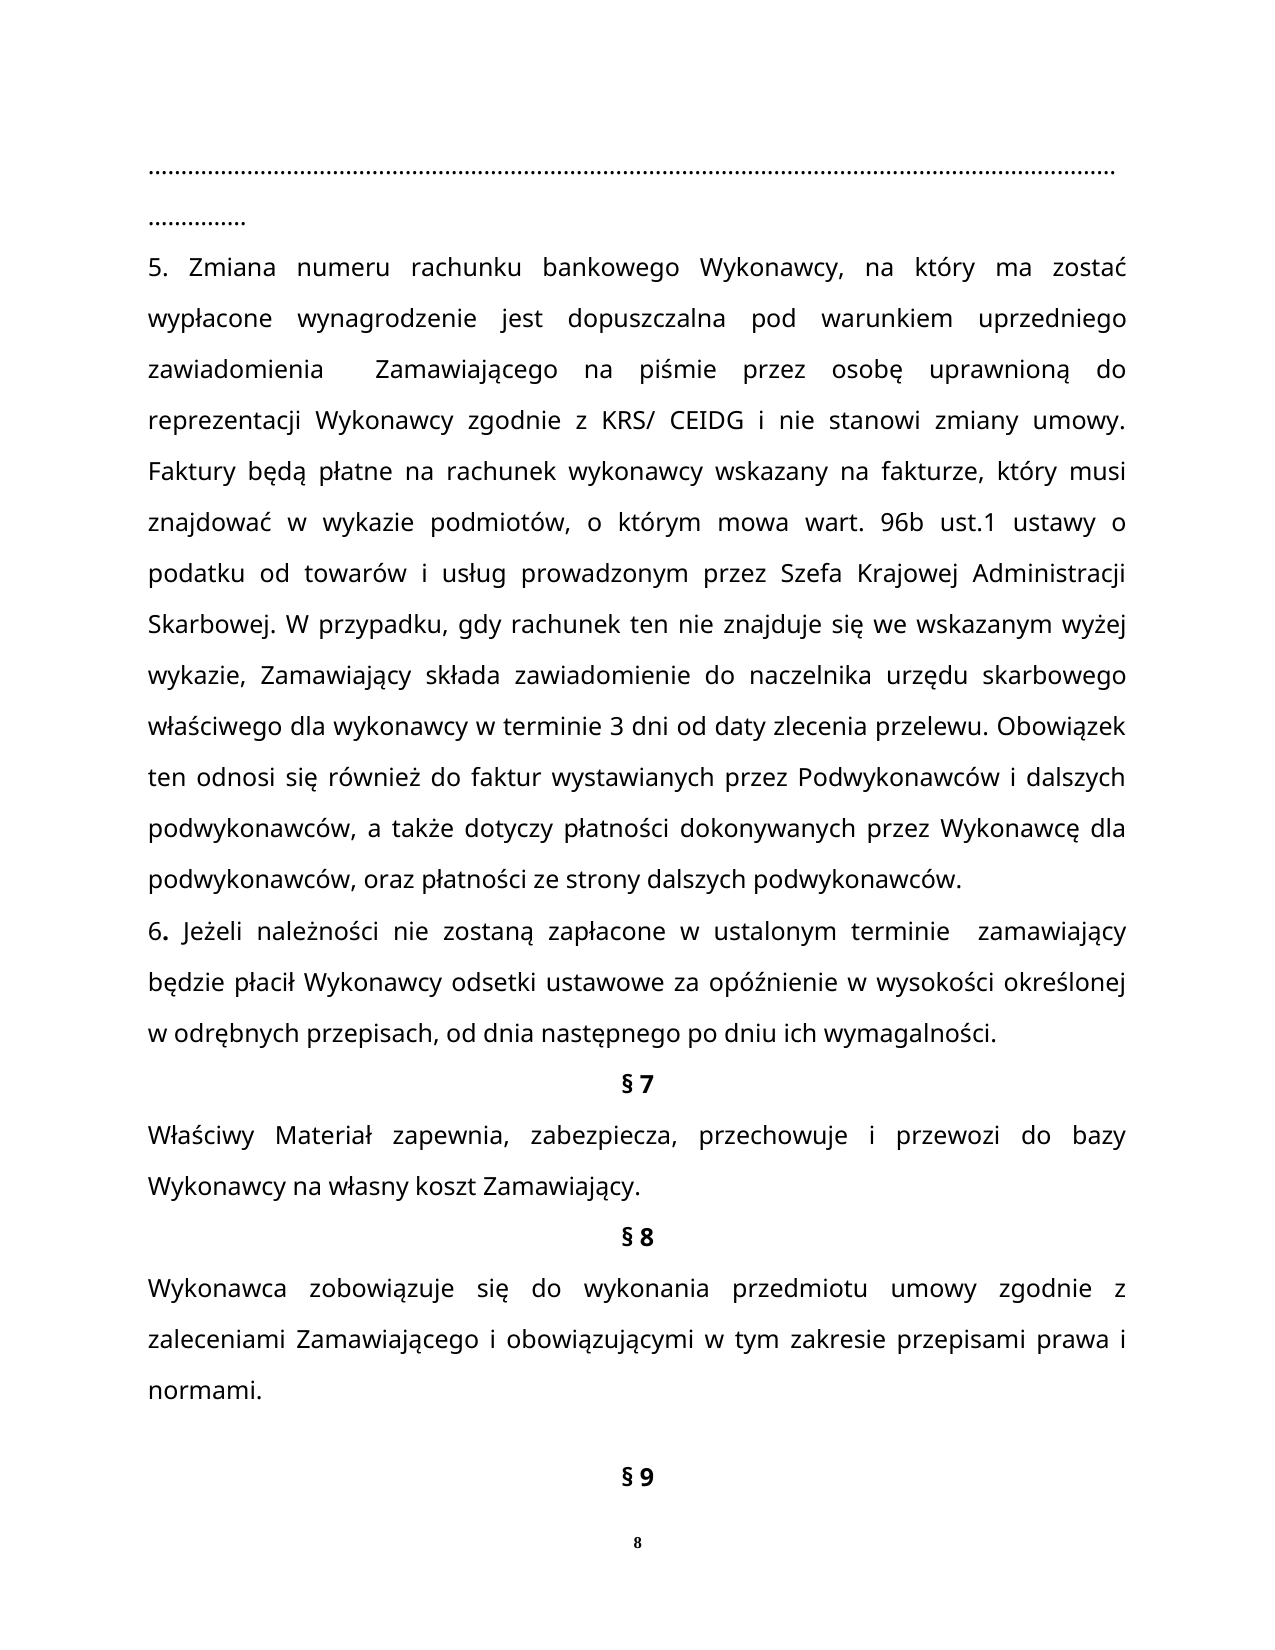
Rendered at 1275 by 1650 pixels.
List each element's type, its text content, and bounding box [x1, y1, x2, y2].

text § 8 [148, 1219, 1127, 1253]
text ……………………………………………………………………………………………………………………………………………… [148, 148, 1127, 233]
text Wykonawca zobowiązuje się do wykonania przedmiotu umowy zgodnie z zaleceniami Zamawiającego i obowiązującymi w tym zakresie przepisami prawa i normami. [148, 1271, 1127, 1407]
text § 9 [148, 1460, 1127, 1494]
text 6. Jeżeli należności nie zostaną zapłacone w ustalonym terminie zamawiający będzie płacił Wykonawcy odsetki ustawowe za opóźnienie w wysokości określonej w odrębnych przepisach, od dnia następnego po dniu ich wymagalności. [148, 913, 1127, 1049]
text § 7 [148, 1066, 1127, 1100]
text Właściwy Materiał zapewnia, zabezpiecza, przechowuje i przewozi do bazy Wykonawcy na własny koszt Zamawiający. [148, 1117, 1127, 1202]
text 5. Zmiana numeru rachunku bankowego Wykonawcy, na który ma zostać wypłacone wynagrodzenie jest dopuszczalna pod warunkiem uprzedniego zawiadomienia Zamawiającego na piśmie przez osobę uprawnioną do reprezentacji Wykonawcy zgodnie z KRS/ CEIDG i nie stanowi zmiany umowy. Faktury będą płatne na rachunek wykonawcy wskazany na fakturze, który musi znajdować w wykazie podmiotów, o którym mowa wart. 96b ust.1 ustawy o podatku od towarów i usług prowadzonym przez Szefa Krajowej Administracji Skarbowej. W przypadku, gdy rachunek ten nie znajduje się we wskazanym wyżej wykazie, Zamawiający składa zawiadomienie do naczelnika urzędu skarbowego właściwego dla wykonawcy w terminie 3 dni od daty zlecenia przelewu. Obowiązek ten odnosi się również do faktur wystawianych przez Podwykonawców i dalszych podwykonawców, a także dotyczy płatności dokonywanych przez Wykonawcę dla podwykonawców, oraz płatności ze strony dalszych podwykonawców. [148, 250, 1127, 896]
